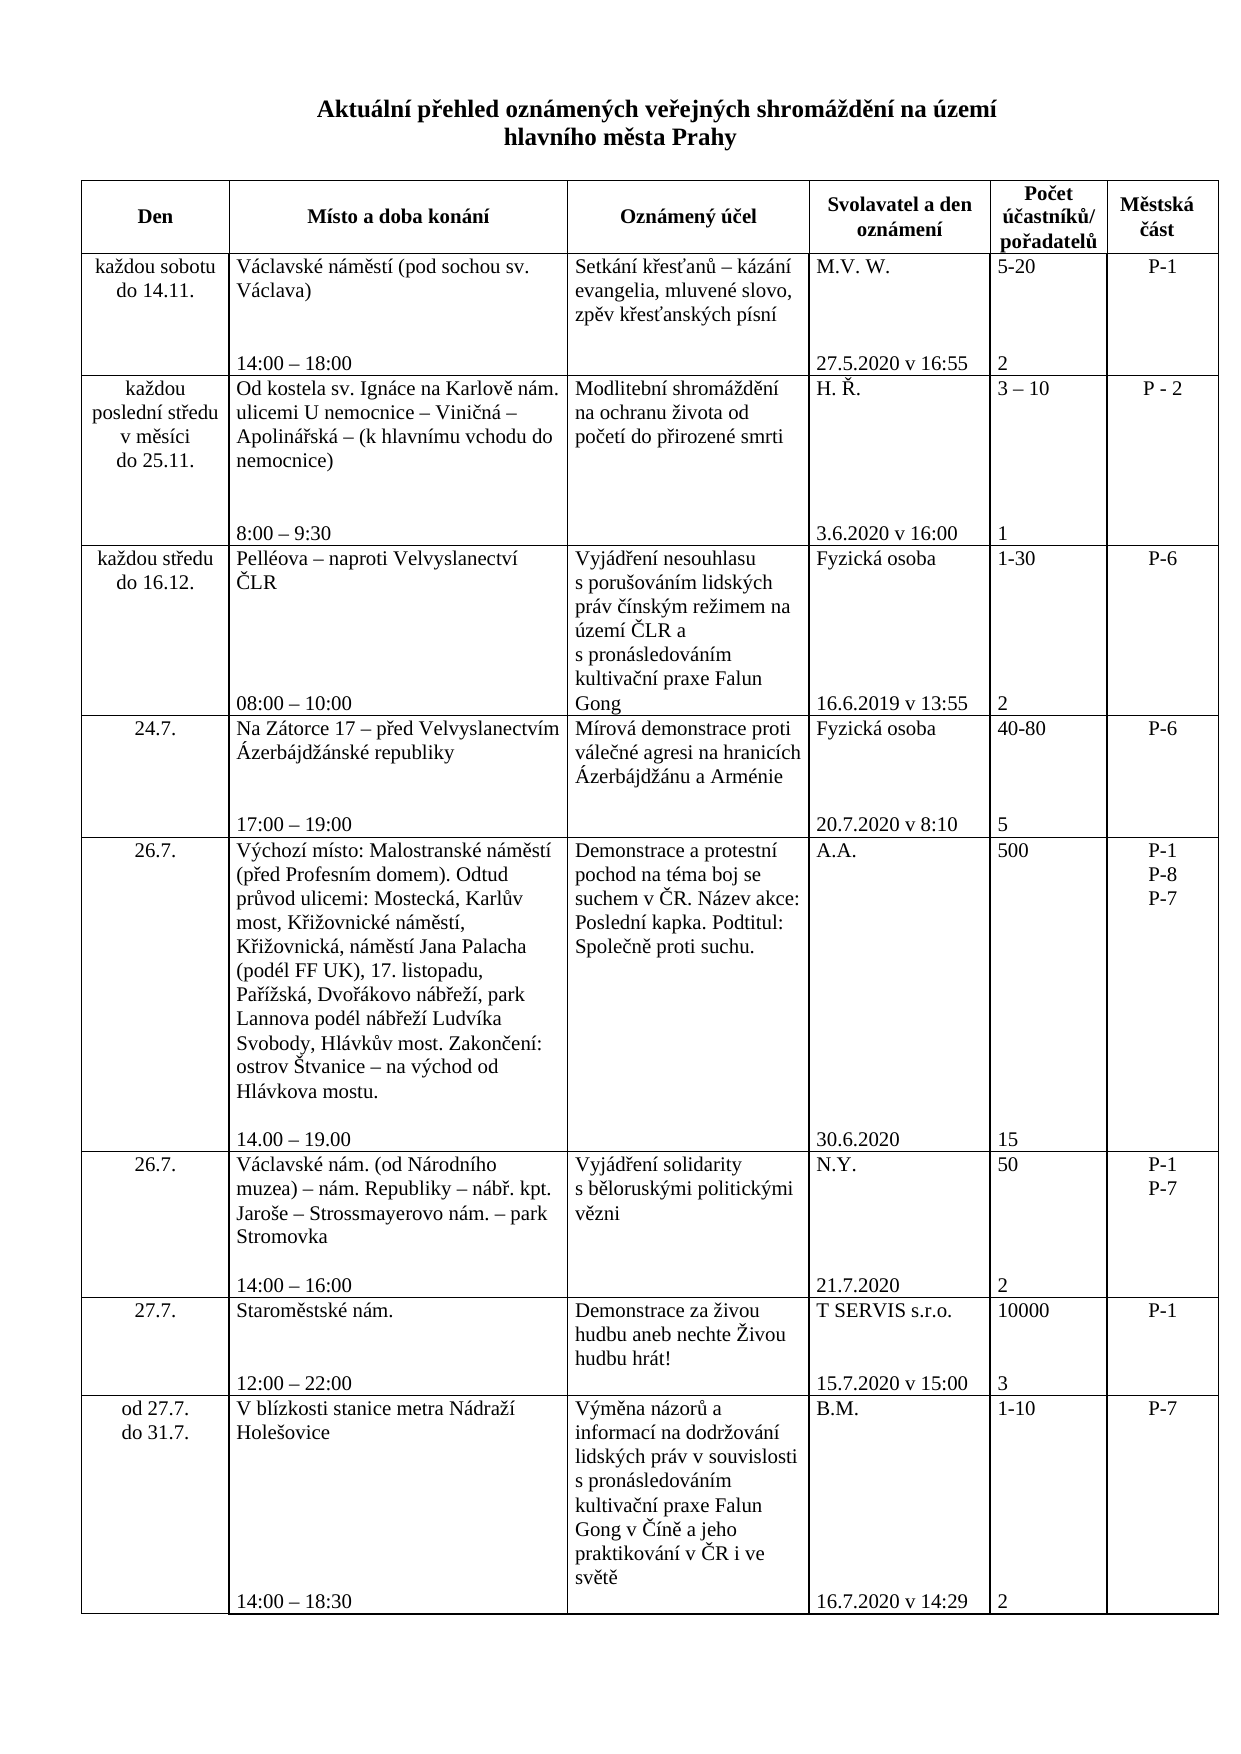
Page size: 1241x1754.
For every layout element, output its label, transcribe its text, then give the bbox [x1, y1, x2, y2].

table_cell 50 2 [991, 1152, 1106, 1297]
table_cell P-1 [1108, 254, 1218, 374]
table_cell 27.7. [82, 1298, 228, 1395]
table_cell 26.7. [82, 1152, 228, 1297]
table_cell B.M. 16.7.2020 v 14:29 [810, 1396, 989, 1613]
table_cell Setkání křesťanů – kázání evangelia, mluvené slovo, zpěv křesťanských písní [568, 254, 808, 374]
table_header Počet účastníků/ pořadatelů [991, 181, 1107, 253]
table_cell Modlitební shromáždění na ochranu života od početí do přirozené smrti [568, 376, 808, 544]
table_header Městská část [1108, 181, 1218, 253]
text Aktuální přehled oznámených veřejných shromáždění na území [148, 94, 1092, 122]
text hlavního města Prahy [148, 122, 1092, 151]
table_header Svolavatel a den oznámení [810, 181, 990, 253]
table_cell Fyzická osoba 20.7.2020 v 8:10 [810, 716, 989, 836]
table_cell Fyzická osoba 16.6.2019 v 13:55 [810, 546, 989, 714]
table_cell Na Zátorce 17 – před Velvyslanectvím Ázerbájdžánské republiky 17:00 – 19:00 [230, 716, 567, 836]
table_cell 1-30 2 [991, 546, 1106, 714]
table_cell 5-20 2 [991, 254, 1106, 374]
table_header Oznámený účel [568, 181, 809, 253]
table_cell Demonstrace za živou hudbu aneb nechte Živou hudbu hrát! [568, 1298, 808, 1395]
table_cell P-6 [1108, 546, 1218, 714]
table_cell P-1 P-8 P-7 [1108, 838, 1218, 1151]
table_cell Václavské nám. (od Národního muzea) – nám. Republiky – nábř. kpt. Jaroše – Strossmayerovo nám. – park Stromovka 14:00 – 16:00 [230, 1152, 567, 1297]
table_cell 24.7. [82, 716, 228, 836]
table_cell Mírová demonstrace proti válečné agresi na hranicích Ázerbájdžánu a Arménie [568, 716, 808, 836]
table_cell T SERVIS s.r.o. 15.7.2020 v 15:00 [810, 1298, 989, 1395]
table_cell Od kostela sv. Ignáce na Karlově nám. ulicemi U nemocnice – Viničná – Apolinářská – (k hlavnímu vchodu do nemocnice) 8:00 – 9:30 [230, 376, 567, 544]
table_cell 10000 3 [991, 1298, 1106, 1395]
table_cell každou středu do 16.12. [82, 546, 228, 714]
table_cell 40-80 5 [991, 716, 1106, 836]
table_cell Výchozí místo: Malostranské náměstí (před Profesním domem). Odtud průvod ulicemi: Mostecká, Karlův most, Křižovnické náměstí, Křižovnická, náměstí Jana Palacha (podél FF UK), 17. listopadu, Pařížská, Dvořákovo nábřeží, park Lannova podél nábřeží Ludvíka Svobody, Hlávkův most. Zakončení: ostrov Štvanice – na východ od Hlávkova mostu. 14.00 – 19.00 [230, 838, 567, 1151]
table_cell Vyjádření solidarity s běloruskými politickými vězni [568, 1152, 808, 1297]
table_cell M.V. W. 27.5.2020 v 16:55 [810, 254, 989, 374]
table_cell Pelléova – naproti Velvyslanectví ČLR 08:00 – 10:00 [230, 546, 567, 714]
table_cell H. Ř. 3.6.2020 v 16:00 [810, 376, 989, 544]
table_cell každou sobotu do 14.11. [82, 254, 228, 374]
table_header Místo a doba konání [230, 181, 567, 253]
table_cell P - 2 [1108, 376, 1218, 544]
table_cell P-1 [1108, 1298, 1218, 1395]
table_cell P-6 [1108, 716, 1218, 836]
table_cell A.A. 30.6.2020 [810, 838, 989, 1151]
table_cell P-7 [1108, 1396, 1218, 1613]
table_cell Demonstrace a protestní pochod na téma boj se suchem v ČR. Název akce: Poslední kapka. Podtitul: Společně proti suchu. [568, 838, 808, 1151]
table_cell Staroměstské nám. 12:00 – 22:00 [230, 1298, 567, 1395]
table_cell V blízkosti stanice metra Nádraží Holešovice 14:00 – 18:30 [230, 1396, 567, 1613]
table_cell Vyjádření nesouhlasu s porušováním lidských práv čínským režimem na území ČLR a s pronásledováním kultivační praxe Falun Gong [568, 546, 808, 714]
table_cell Václavské náměstí (pod sochou sv. Václava) 14:00 – 18:00 [230, 254, 567, 374]
table_cell 26.7. [82, 838, 228, 1151]
table_cell 500 15 [991, 838, 1106, 1151]
table_cell 3 – 10 1 [991, 376, 1106, 544]
table_cell od 27.7. do 31.7. [82, 1396, 228, 1613]
table_header Den [82, 181, 229, 253]
table_cell N.Y. 21.7.2020 [810, 1152, 989, 1297]
table_cell Výměna názorů a informací na dodržování lidských práv v souvislosti s pronásledováním kultivační praxe Falun Gong v Číně a jeho praktikování v ČR i ve světě [568, 1396, 808, 1613]
table_cell 1-10 2 [991, 1396, 1106, 1613]
table_cell každou poslední středu v měsíci do 25.11. [82, 376, 228, 544]
table_cell P-1 P-7 [1108, 1152, 1218, 1297]
